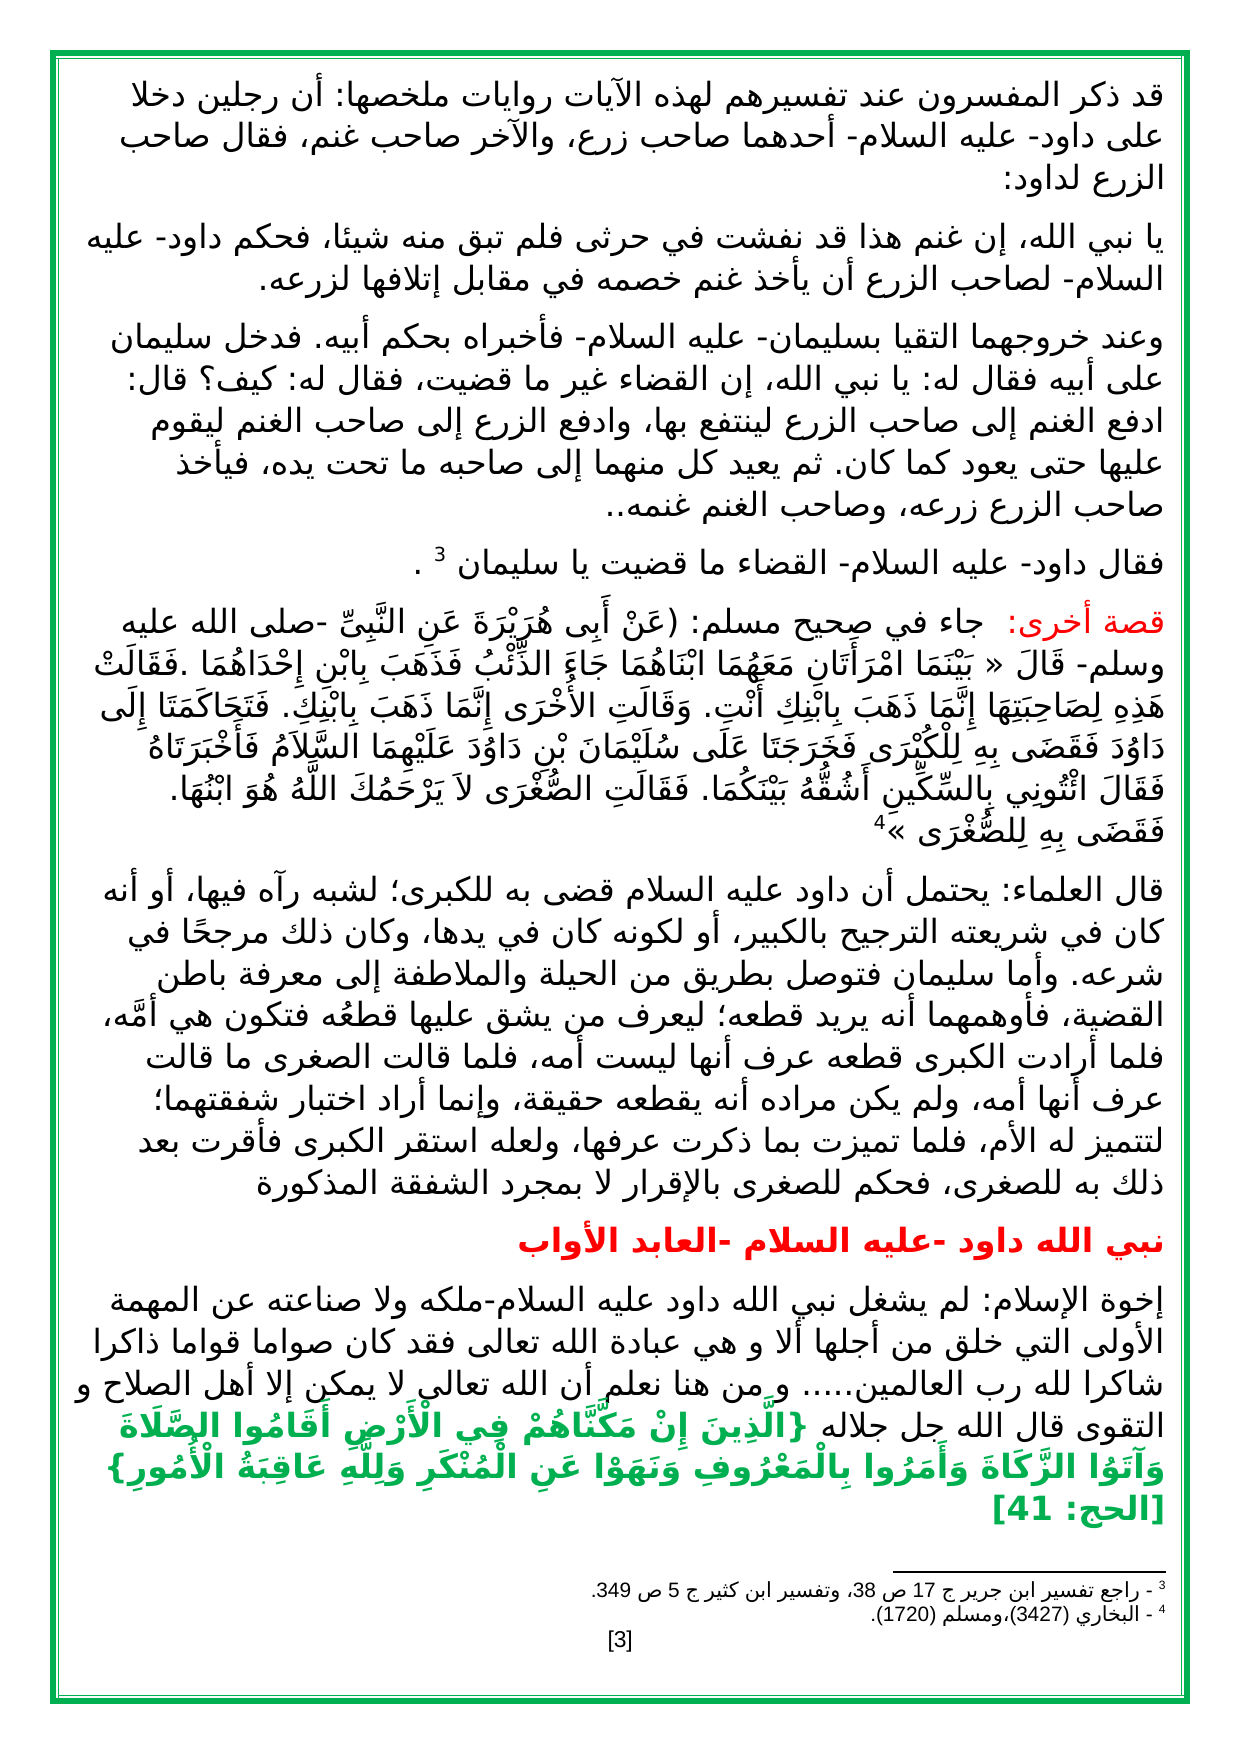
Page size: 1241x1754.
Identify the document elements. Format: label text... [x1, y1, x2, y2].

text وعند خروجهما التقيا بسليمان- عليه السلام- فأخبراه بحكم أبيه. فدخل سليمان على أبيه فقال له: يا نبي الله، إن القضاء غير ما قضيت، فقال له: كيف؟ قال: ادفع الغنم إلى صاحب الزرع لينتفع بها، وادفع الزرع إلى صاحب الغنم ليقوم عليها حتى يعود كما كان. ثم يعيد كل منهما إلى صاحبه ما تحت يده، فيأخذ صاحب الزرع زرعه، وصاحب الغنم غنمه.. [75, 318, 1165, 524]
text إخوة الإسلام: لم يشغل نبي الله داود عليه السلام-ملكه ولا صناعته عن المهمة الأولى التي خلق من أجلها ألا و هي عبادة الله تعالى فقد كان صواما قواما ذاكرا شاكرا لله رب العالمين..... و من هنا نعلم أن الله تعالى لا يمكن إلا أهل الصلاح و التقوى قال الله جل جلاله {الَّذِينَ إِنْ مَكَّنَّاهُمْ فِي الْأَرْضِ أَقَامُوا الصَّلَاةَ وَآتَوُا الزَّكَاةَ وَأَمَرُوا بِالْمَعْرُوفِ وَنَهَوْا عَنِ الْمُنْكَرِ وَلِلَّهِ عَاقِبَةُ الْأُمُورِ} [الحج: 41] [75, 1280, 1165, 1529]
text قد ذكر المفسرون عند تفسيرهم لهذه الآيات روايات ملخصها: أن رجلين دخلا على داود- عليه السلام- أحدهما صاحب زرع، والآخر صاحب غنم، فقال صاحب الزرع لداود: [75, 75, 1165, 198]
text يا نبي الله، إن غنم هذا قد نفشت في حرثى فلم تبق منه شيئا، فحكم داود- عليه السلام- لصاحب الزرع أن يأخذ غنم خصمه في مقابل إتلافها لزرعه. [75, 217, 1165, 298]
text فقال داود- عليه السلام- القضاء ما قضيت يا سليمان . [75, 544, 1165, 583]
text قصة أخرى: جاء في صحيح مسلم: (عَنْ أَبِى هُرَيْرَةَ عَنِ النَّبِىِّ -صلى الله عليه وسلم- قَالَ « بَيْنَمَا امْرَأَتَانِ مَعَهُمَا ابْنَاهُمَا جَاءَ الذِّئْبُ فَذَهَبَ بِابْنِ إِحْدَاهُمَا .فَقَالَتْ هَذِهِ لِصَاحِبَتِهَا إِنَّمَا ذَهَبَ بِابْنِكِ أَنْتِ. وَقَالَتِ الأُخْرَى إِنَّمَا ذَهَبَ بِابْنِكِ. فَتَحَاكَمَتَا إِلَى دَاوُدَ فَقَضَى بِهِ لِلْكُبْرَى فَخَرَجَتَا عَلَى سُلَيْمَانَ بْنِ دَاوُدَ عَلَيْهِمَا السَّلاَمُ فَأَخْبَرَتَاهُ فَقَالَ ائْتُونِي بِالسِّكِّينِ أَشُقُّهُ بَيْنَكُمَا. فَقَالَتِ الصُّغْرَى لاَ يَرْحَمُكَ اللَّهُ هُوَ ابْنُهَا. فَقَضَى بِهِ لِلصُّغْرَى » [75, 602, 1165, 851]
text قال العلماء: يحتمل أن داود عليه السلام قضى به للكبرى؛ لشبه رآه فيها، أو أنه كان في شريعته الترجيح بالكبير، أو لكونه كان في يدها، وكان ذلك مرجحًا في شرعه. وأما سليمان فتوصل بطريق من الحيلة والملاطفة إلى معرفة باطن القضية، فأوهمهما أنه يريد قطعه؛ ليعرف من يشق عليها قطعُه فتكون هي أمَّه، فلما أرادت الكبرى قطعه عرف أنها ليست أمه، فلما قالت الصغرى ما قالت عرف أنها أمه، ولم يكن مراده أنه يقطعه حقيقة، وإنما أراد اختبار شفقتهما؛ لتتميز له الأم، فلما تميزت بما ذكرت عرفها، ولعله استقر الكبرى فأقرت بعد ذلك به للصغرى، فحكم للصغرى بالإقرار لا بمجرد الشفقة المذكورة [75, 870, 1165, 1202]
text نبي الله داود -عليه السلام -العابد الأواب [75, 1222, 1165, 1261]
